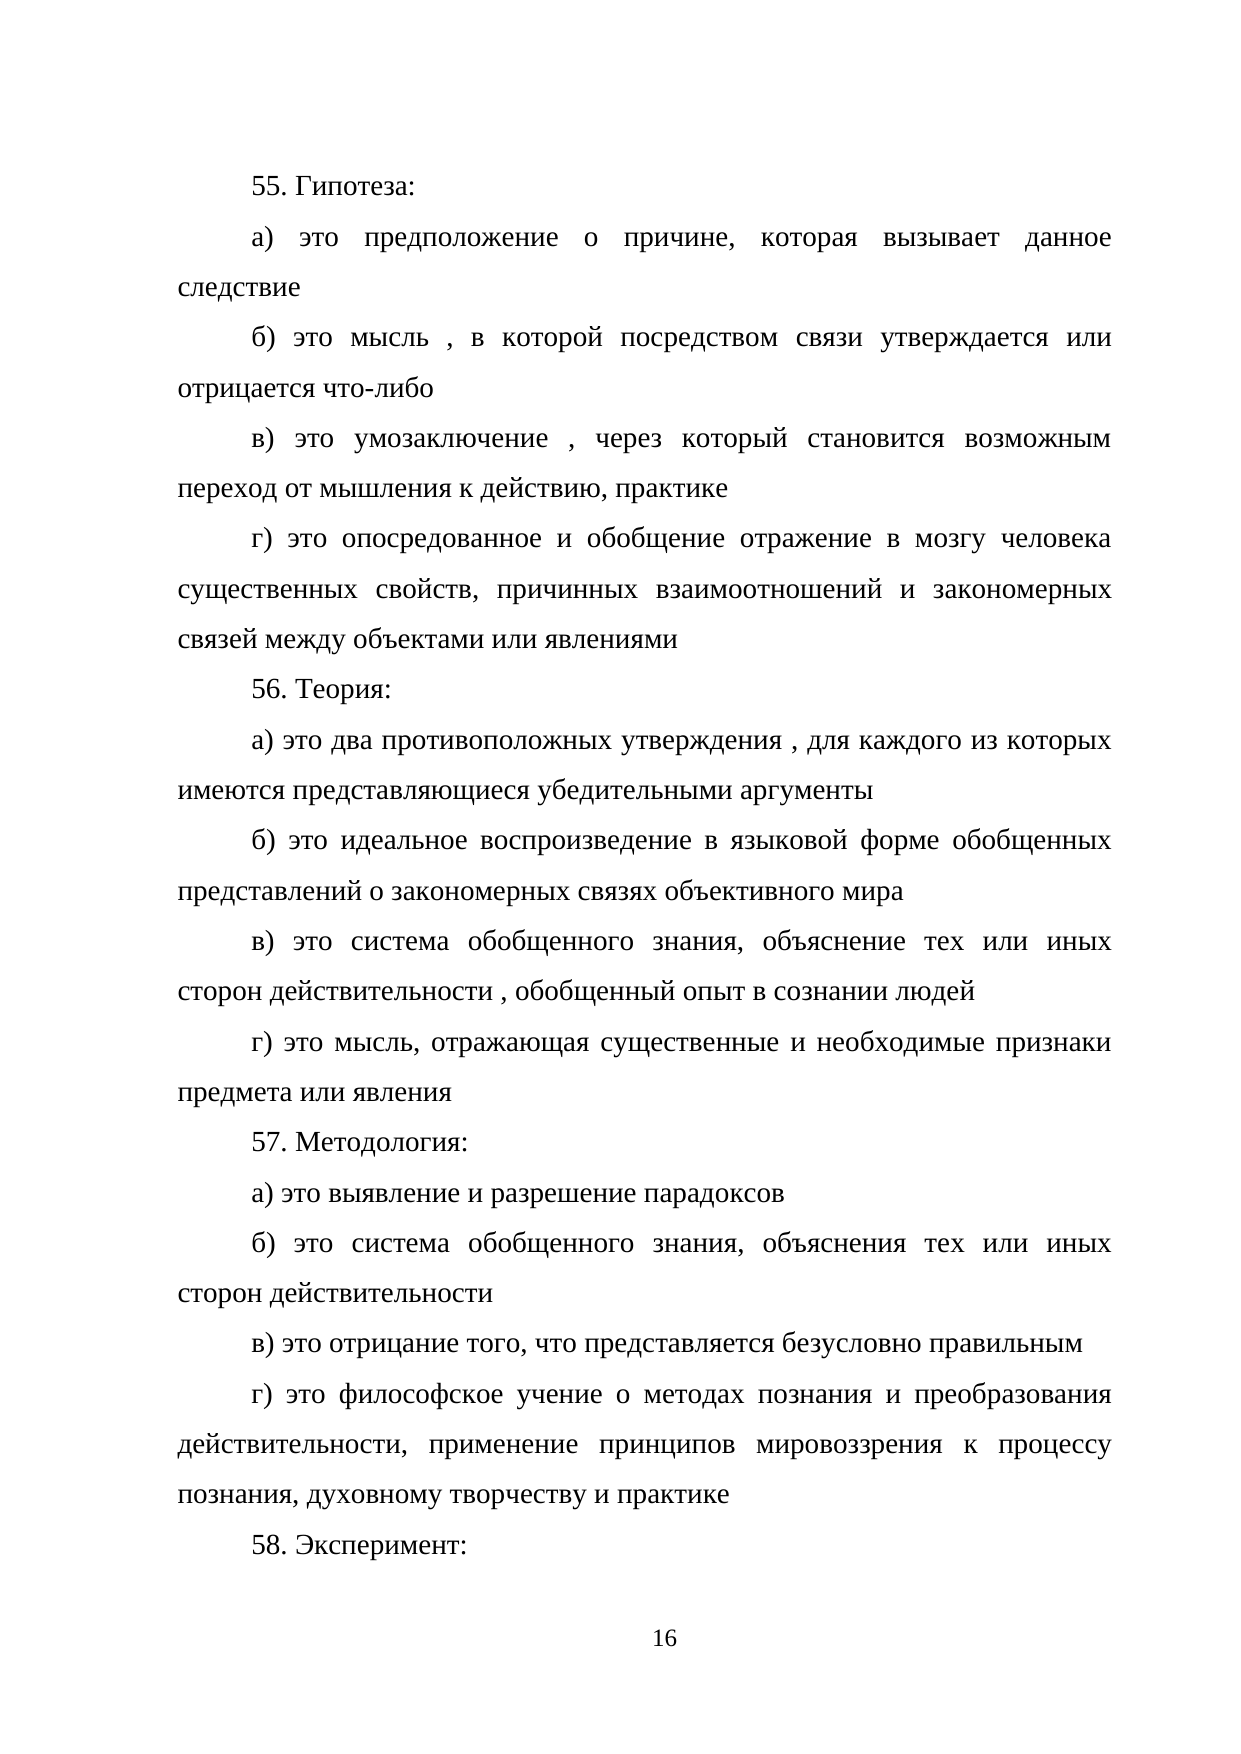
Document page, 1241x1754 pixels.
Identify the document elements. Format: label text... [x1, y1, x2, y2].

text г) это опосредованное и обобщение отражение в мозгу человека существенных свойств, причинных взаимоотношений и закономерных связей между объектами или явлениями [177, 521, 1112, 655]
text а) это два противоположных утверждения , для каждого из которых имеются представляющиеся убедительными аргументы [177, 722, 1112, 806]
text в) это система обобщенного знания, объяснение тех или иных сторон действительности , обобщенный опыт в сознании людей [177, 923, 1112, 1007]
text 56. Теория: [177, 672, 1112, 705]
text б) это идеальное воспроизведение в языковой форме обобщенных представлений о закономерных связях объективного мира [177, 822, 1112, 906]
text г) это мысль, отражающая существенные и необходимые признаки предмета или явления [177, 1024, 1112, 1108]
text в) это умозаключение , через который становится возможным переход от мышления к действию, практике [177, 420, 1112, 504]
text а) это предположение о причине, которая вызывает данное следствие [177, 219, 1112, 303]
text г) это философское учение о методах познания и преобразования действительности, применение принципов мировоззрения к процессу познания, духовному творчеству и практике [177, 1376, 1112, 1510]
text 57. Методология: [177, 1124, 1112, 1158]
text в) это отрицание того, что представляется безусловно правильным [177, 1326, 1112, 1359]
text 55. Гипотеза: [177, 168, 1112, 202]
text 58. Эксперимент: [177, 1527, 1112, 1560]
text б) это мысль , в которой посредством связи утверждается или отрицается что-либо [177, 319, 1112, 403]
text б) это система обобщенного знания, объяснения тех или иных сторон действительности [177, 1225, 1112, 1309]
text а) это выявление и разрешение парадоксов [177, 1175, 1112, 1208]
